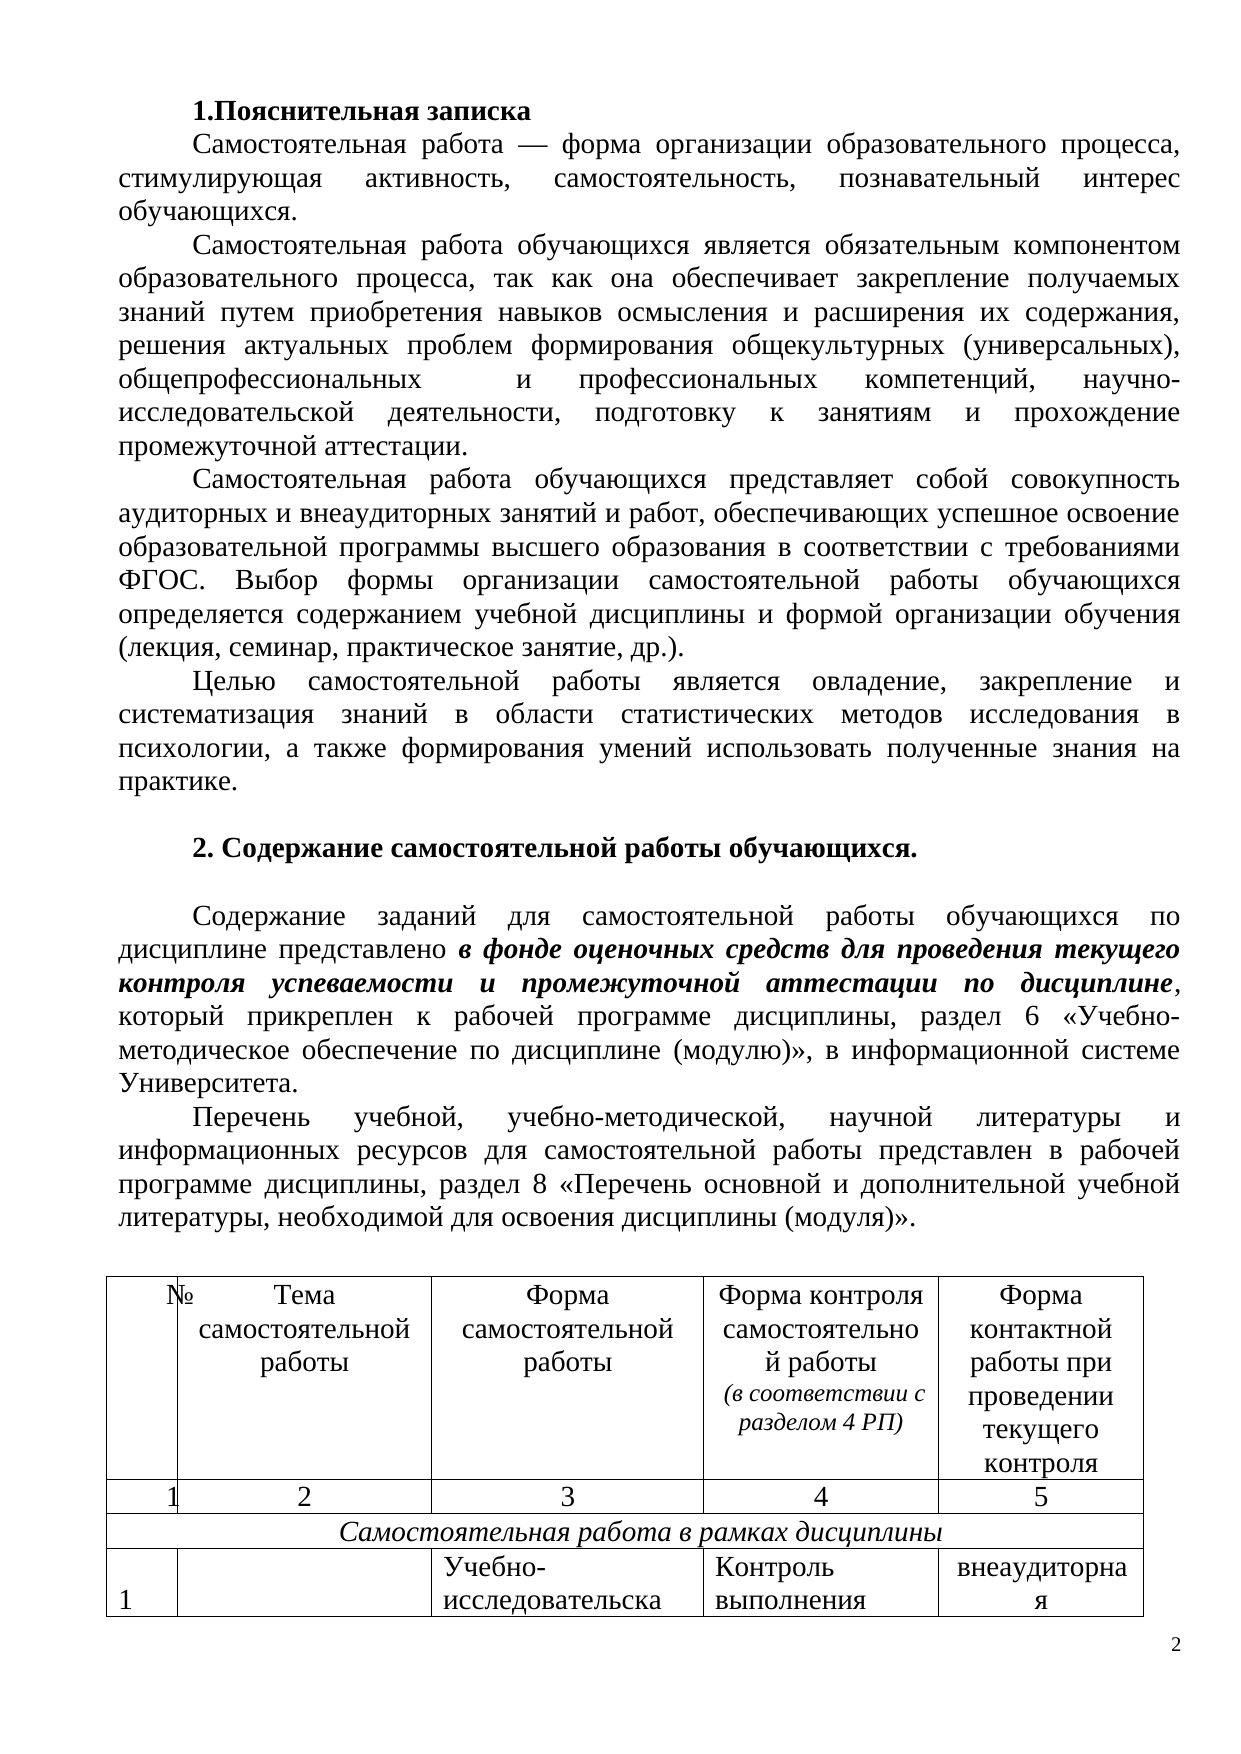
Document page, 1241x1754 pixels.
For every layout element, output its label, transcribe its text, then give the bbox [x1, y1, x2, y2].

table_cell 2 [178, 1480, 431, 1513]
table_cell 3 [432, 1480, 703, 1513]
table_header Форма самостоятельной работы [432, 1277, 703, 1478]
table_cell Самостоятельная работа в рамках дисциплины [107, 1514, 1143, 1548]
table_cell 4 [704, 1480, 938, 1513]
table_cell [178, 1549, 431, 1616]
text Самостоятельная работа — форма организации образовательного процесса, стимулирующая активность, самостоятельность, познавательный интерес обучающихся. [118, 126, 1181, 227]
table_cell внеаудиторная (КСР) [939, 1549, 1143, 1616]
text Содержание заданий для самостоятельной работы обучающихся по дисциплине представлено в фонде оценочных средств для проведения текущего контроля успеваемости и промежуточной аттестации по дисциплине, который прикреплен к рабочей программе дисциплины, раздел 6 «Учебно- методическое обеспечение по дисциплине (модулю)», в информационной системе Университета. [118, 898, 1181, 1099]
table_header Форма контактной работы при проведении текущего контроля [939, 1277, 1143, 1478]
text Самостоятельная работа обучающихся является обязательным компонентом образовательного процесса, так как она обеспечивает закрепление получаемых знаний путем приобретения навыков осмысления и расширения их содержания, решения актуальных проблем формирования общекультурных (универсальных), общепрофессиональных и профессиональных компетенций, научно-исследовательской деятельности, подготовку к занятиям и прохождение промежуточной аттестации. [118, 227, 1181, 462]
text Перечень учебной, учебно-методической, научной литературы и информационных ресурсов для самостоятельной работы представлен в рабочей программе дисциплины, раздел 8 «Перечень основной и дополнительной учебной литературы, необходимой для освоения дисциплины (модуля)». [118, 1099, 1181, 1233]
text 2. Содержание самостоятельной работы обучающихся. [118, 831, 1181, 864]
table_header № [107, 1277, 177, 1478]
text Целью самостоятельной работы является овладение, закрепление и систематизация знаний в области статистических методов исследования в психологии, а также формирования умений использовать полученные знания на практике. [118, 663, 1181, 797]
table_cell 1 1 [107, 1549, 177, 1616]
text 1.Пояснительная записка [118, 93, 1181, 126]
table_header Форма контроля самостоятельной работы (в соответствии с разделом 4 РП) [704, 1277, 938, 1478]
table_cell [704, 1549, 938, 1616]
table_header Тема самостоятельной работы [178, 1277, 431, 1478]
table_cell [432, 1549, 703, 1616]
text Самостоятельная работа обучающихся представляет собой совокупность аудиторных и внеаудиторных занятий и работ, обеспечивающих успешное освоение образовательной программы высшего образования в соответствии с требованиями ФГОС. Выбор формы организации самостоятельной работы обучающихся определяется содержанием учебной дисциплины и формой организации обучения (лекция, семинар, практическое занятие, др.). [118, 462, 1181, 663]
table_cell 5 [939, 1480, 1143, 1513]
table_cell 1 [107, 1480, 177, 1513]
